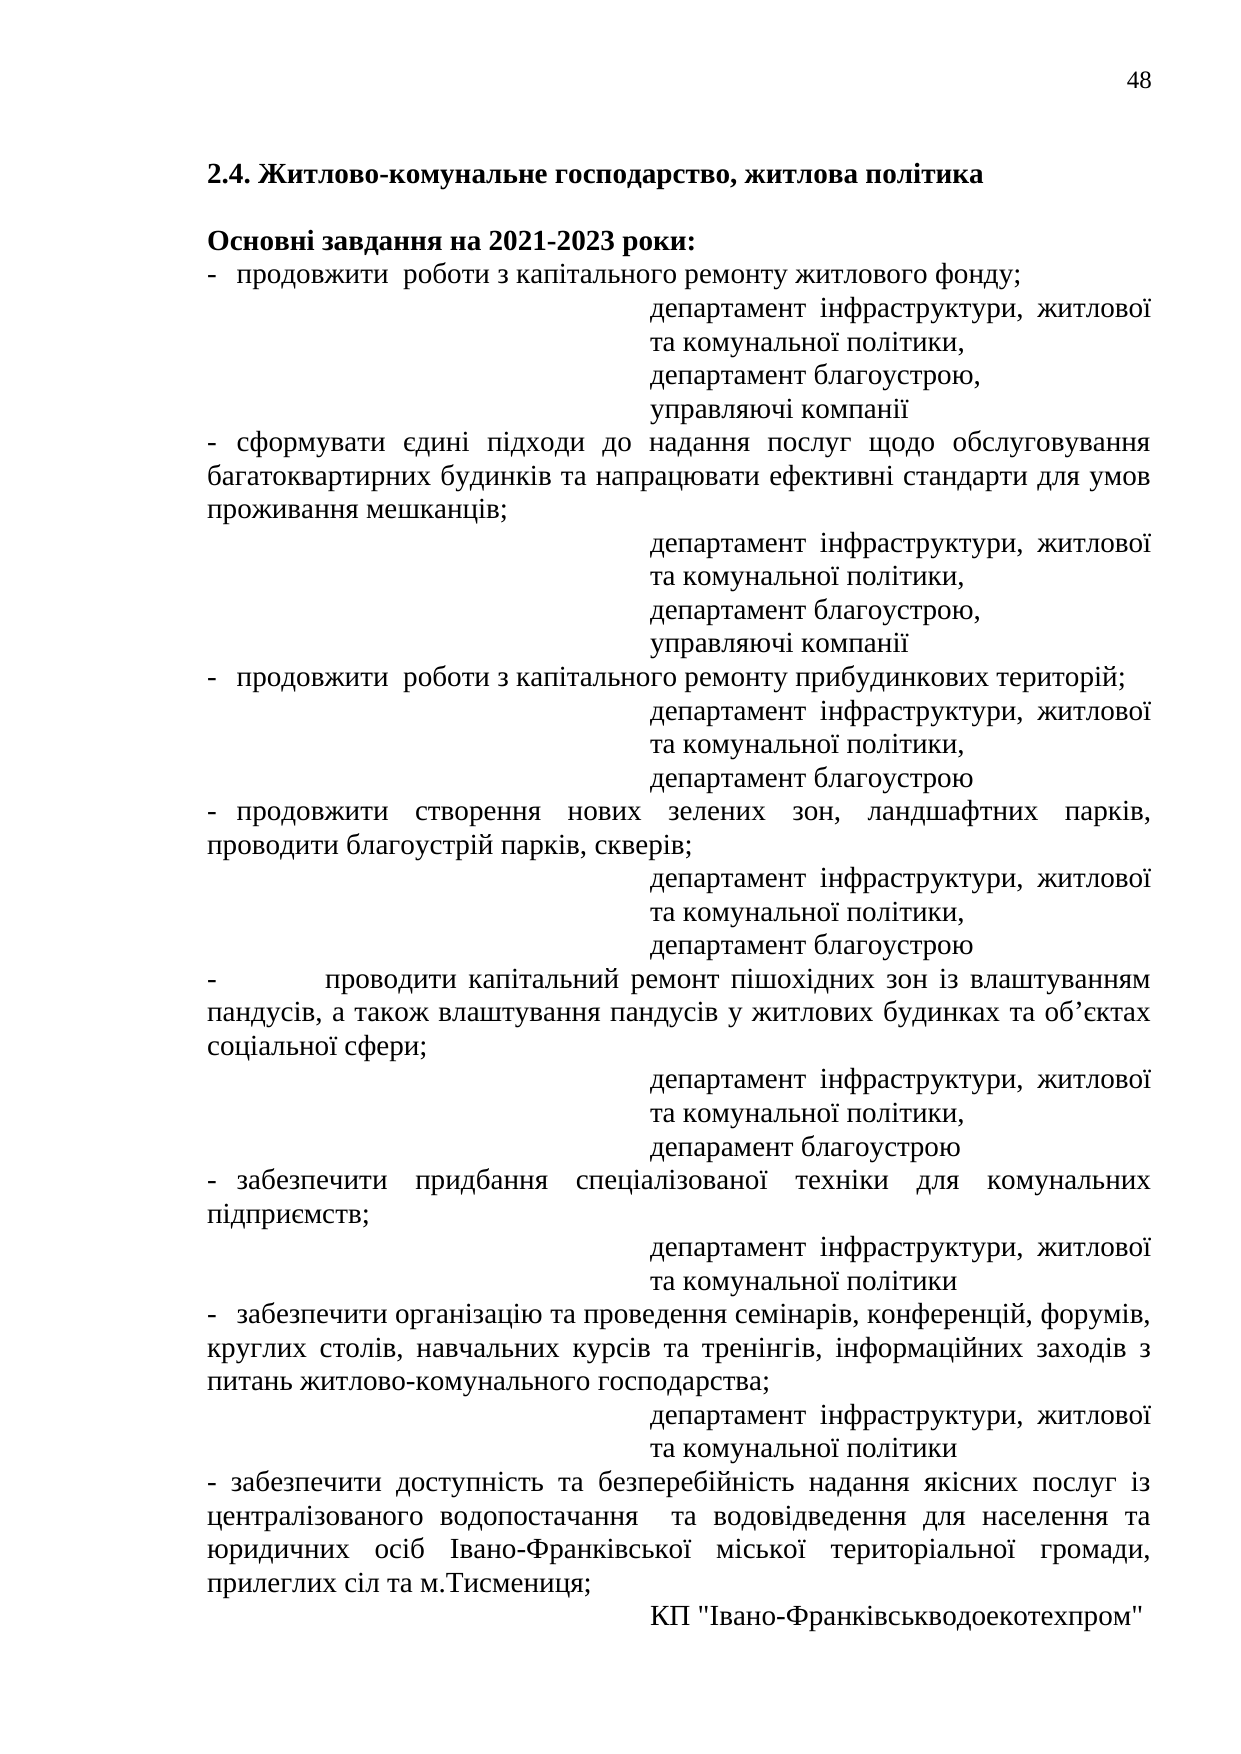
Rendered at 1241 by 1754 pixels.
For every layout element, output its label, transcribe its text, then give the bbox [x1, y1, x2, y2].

text департамент благоустрою, [650, 357, 1152, 391]
text департамент благоустрою [650, 760, 1152, 793]
text департамент інфраструктури, житлової та комунальної політики [650, 1397, 1152, 1464]
list забезпечити організацію та проведення семінарів, конференцій, форумів, круглих столів, навчальних курсів та тренінгів, інформаційних заходів з питань житлово-комунального господарства; [207, 1296, 1152, 1397]
text департамент інфраструктури, житлової та комунальної політики, [650, 693, 1152, 760]
list проводити капітальний ремонт пішохідних зон із влаштуванням пандусів, а також влаштування пандусів у житлових будинках та об’єктах соціальної сфери; [207, 961, 1152, 1062]
text департамент благоустрою, [650, 592, 1152, 626]
list продовжити створення нових зелених зон, ландшафтних парків, проводити благоустрій парків, скверів; [207, 793, 1152, 860]
text - забезпечити доступність та безперебійність надання якісних послуг із централізованого водопостачання та водовідведення для населення та юридичних осіб Івано-Франківської міської територіальної громади, прилеглих сіл та м.Тисмениця; [207, 1464, 1152, 1598]
text управляючі компанії [650, 391, 1152, 424]
text департамент благоустрою [650, 927, 1152, 961]
list продовжити роботи з капітального ремонту житлового фонду; [207, 257, 1152, 290]
text департамент інфраструктури, житлової та комунальної політики [650, 1229, 1152, 1296]
text департамент інфраструктури, житлової та комунальної політики, [650, 1062, 1152, 1129]
text депарамент благоустрою [650, 1129, 1152, 1162]
text департамент інфраструктури, житлової та комунальної політики, [650, 525, 1152, 592]
list продовжити роботи з капітального ремонту прибудинкових територій; [207, 659, 1152, 693]
list забезпечити придбання спеціалізованої техніки для комунальних підприємств; [207, 1162, 1152, 1229]
text КП "Івано-Франківськводоекотехпром" [207, 1598, 1152, 1632]
list сформувати єдині підходи до надання послуг щодо обслуговування багатоквартирних будинків та напрацювати ефективні стандарти для умов проживання мешканців; [207, 424, 1152, 525]
text департамент інфраструктури, житлової та комунальної політики, [650, 860, 1152, 927]
text департамент інфраструктури, житлової та комунальної політики, [650, 290, 1152, 357]
text 2.4. Житлово-комунальне господарство, житлова політика [207, 156, 1152, 189]
text Основні завдання на 2021-2023 роки: [207, 223, 1152, 257]
text управляючі компанії [650, 626, 1152, 659]
